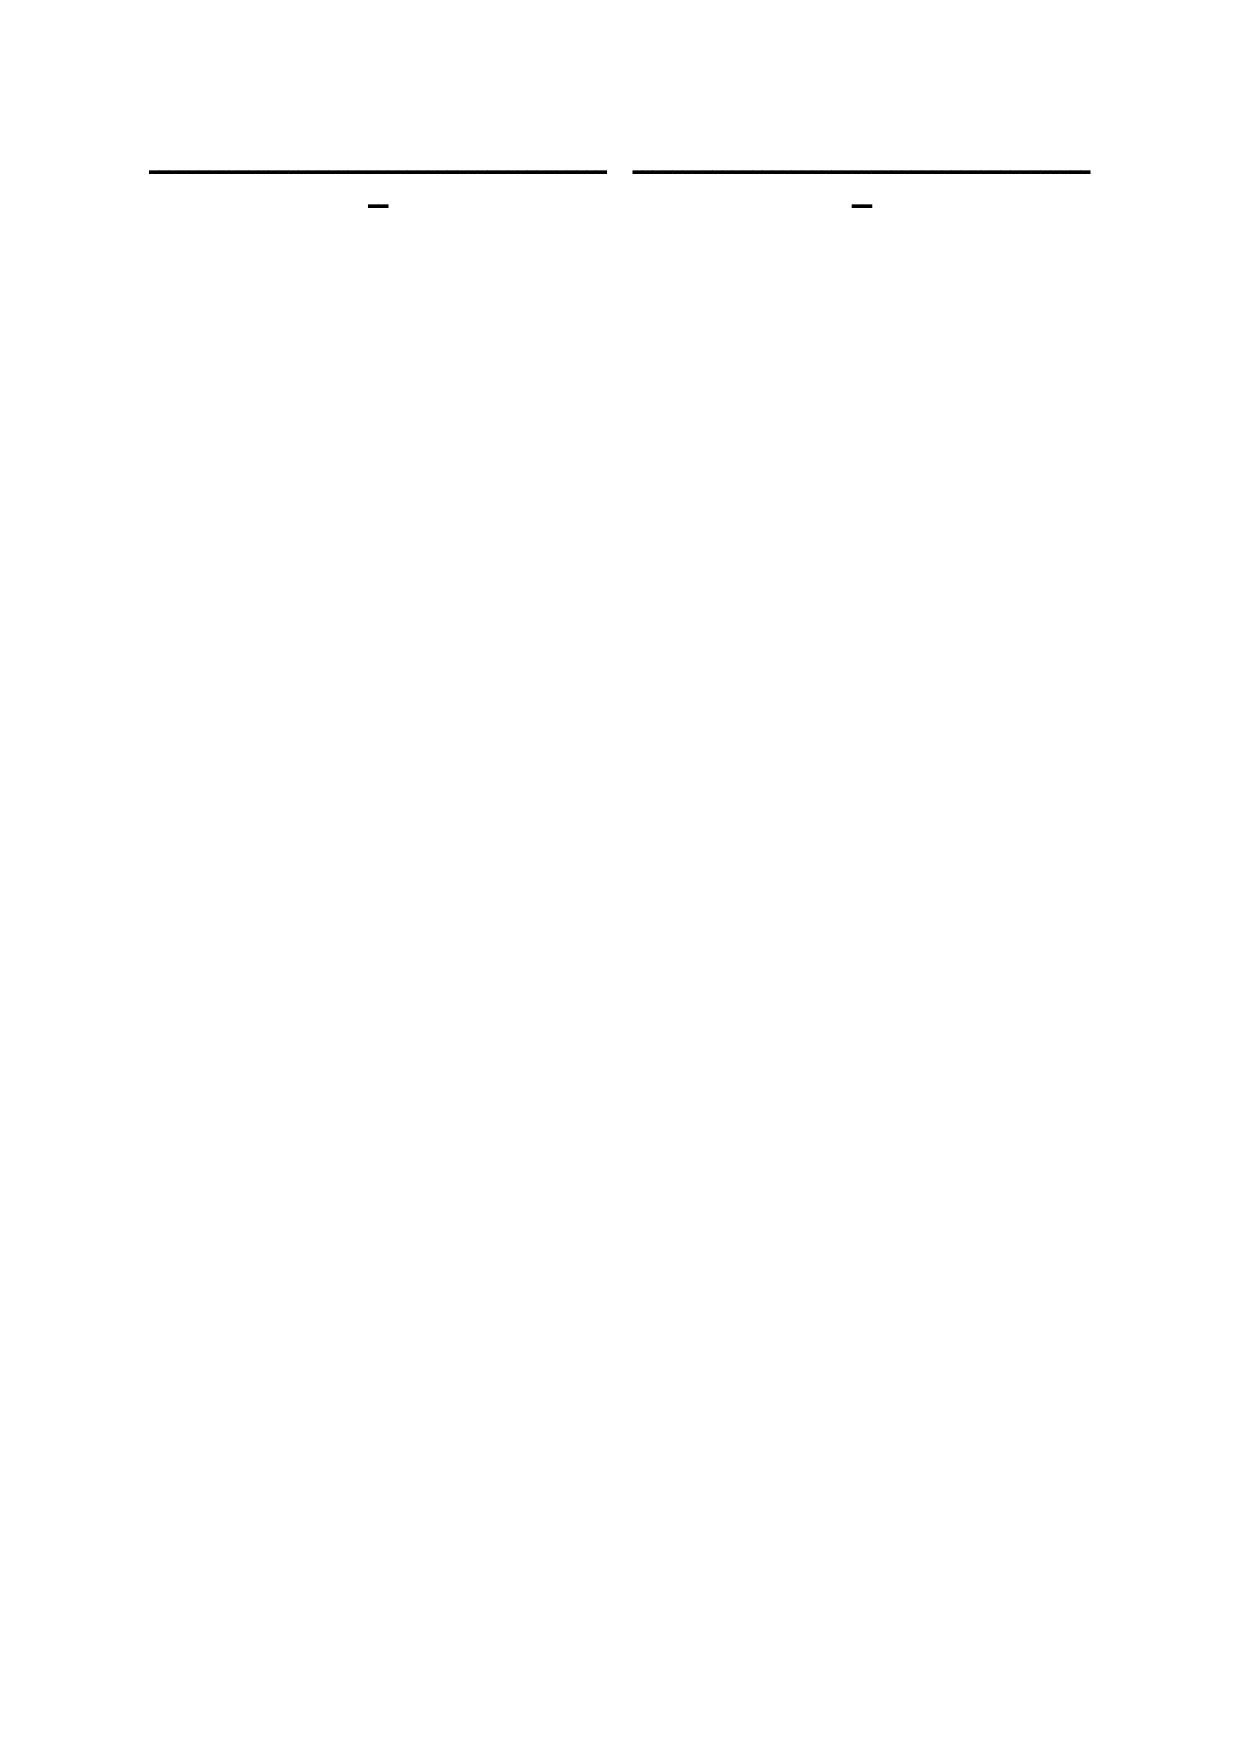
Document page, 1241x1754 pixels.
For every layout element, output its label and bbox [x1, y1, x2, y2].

table_header [620, 148, 1104, 216]
table_header [136, 148, 620, 216]
